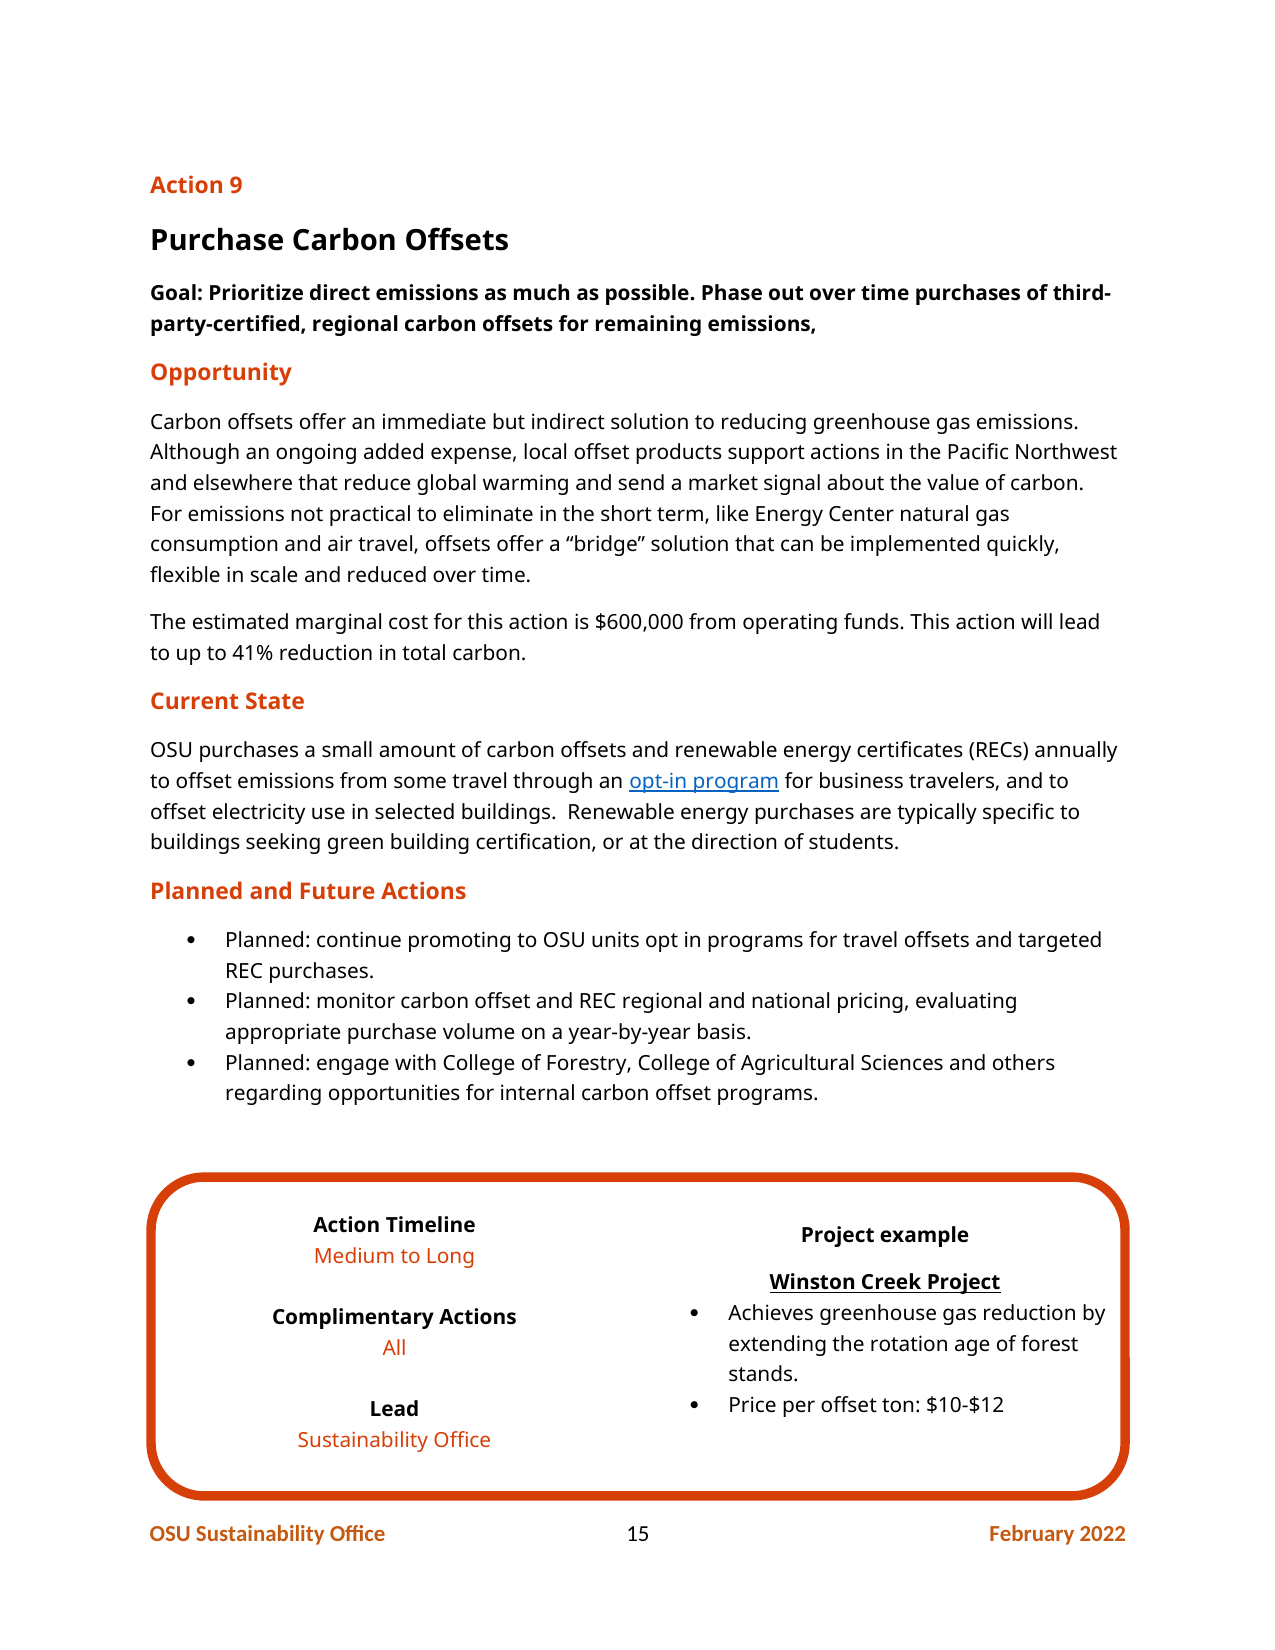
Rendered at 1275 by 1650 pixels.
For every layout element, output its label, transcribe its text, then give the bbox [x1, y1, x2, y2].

text Current State [150, 685, 1125, 716]
text Goal: Prioritize direct emissions as much as possible. Phase out over time purchases of third-party-certified, regional carbon offsets for remaining emissions, [150, 278, 1125, 337]
list Planned: engage with College of Forestry, College of Agricultural Sciences and others regarding opportunities for internal carbon offset programs. [187, 1048, 1125, 1107]
text Purchase Carbon Offsets [150, 219, 1125, 259]
text Opportunity [150, 356, 1125, 388]
list Planned: continue promoting to OSU units opt in programs for travel offsets and targeted REC purchases. [187, 925, 1125, 984]
text Carbon offsets offer an immediate but indirect solution to reducing greenhouse gas emissions. Although an ongoing added expense, local offset products support actions in the Pacific Northwest and elsewhere that reduce global warming and send a market signal about the value of carbon. For emissions not practical to eliminate in the short term, like Energy Center natural gas consumption and air travel, offsets offer a “bridge” solution that can be implemented quickly, flexible in scale and reduced over time. [150, 407, 1125, 588]
text Planned and Future Actions [150, 875, 1125, 906]
text The estimated marginal cost for this action is $600,000 from operating funds. This action will lead to up to 41% reduction in total carbon. [150, 607, 1125, 666]
text Action 9 [150, 168, 1125, 200]
text OSU purchases a small amount of carbon offsets and renewable energy certificates (RECs) annually to offset emissions from some travel through an opt-in program for business travelers, and to offset electricity use in selected buildings. Renewable energy purchases are typically specific to buildings seeking green building certification, or at the direction of students. [150, 736, 1125, 856]
list Planned: monitor carbon offset and REC regional and national pricing, evaluating appropriate purchase volume on a year-by-year basis. [187, 986, 1125, 1045]
